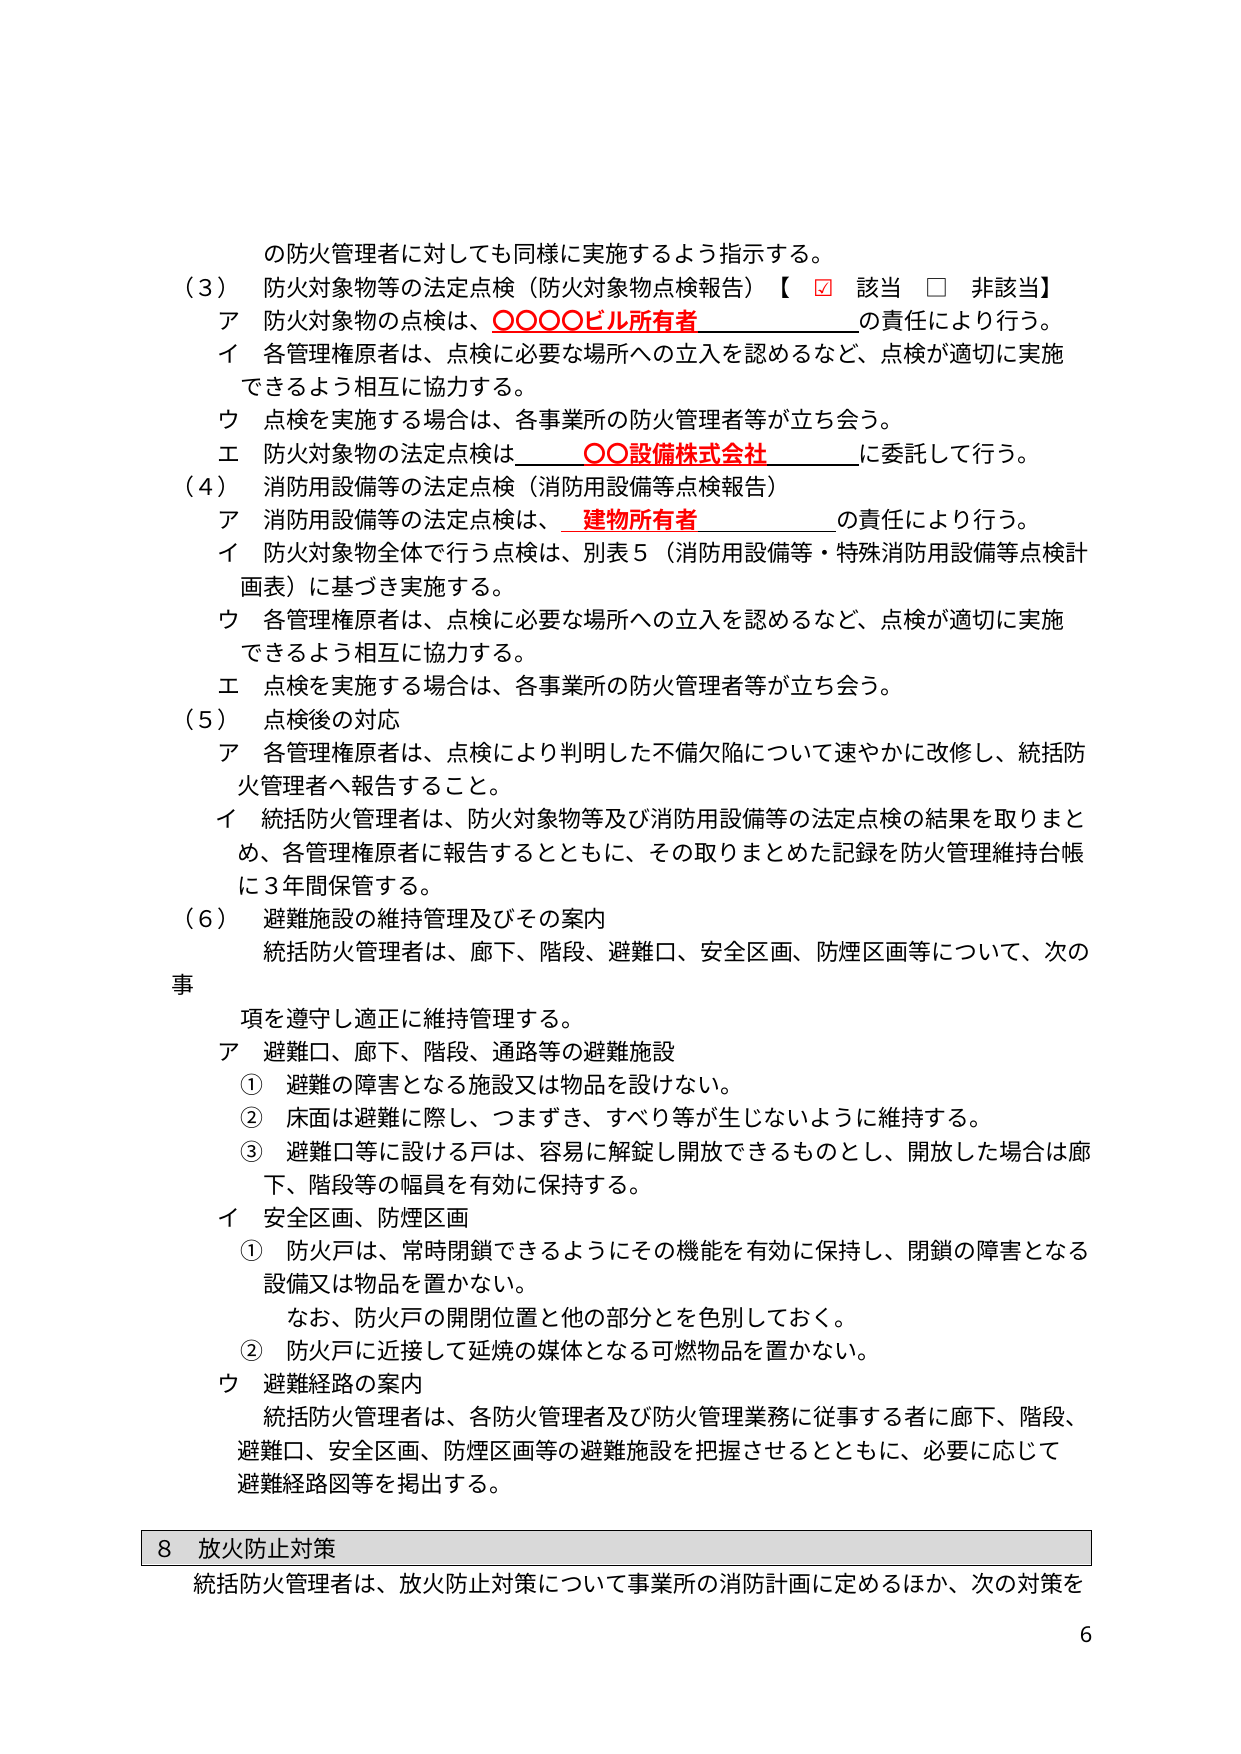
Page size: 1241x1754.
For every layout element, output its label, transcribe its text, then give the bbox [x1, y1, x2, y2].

text イ 防火対象物全体で行う点検は、別表５（消防用設備等・特殊消防用設備等点検計 [171, 535, 1092, 568]
text （５） 点検後の対応 [171, 701, 1092, 735]
text イ 各管理権原者は、点検に必要な場所への立入を認めるなど、点検が適切に実施 [171, 336, 1092, 369]
text ウ 点検を実施する場合は、各事業所の防火管理者等が立ち会う。 [171, 402, 1092, 436]
text なお、防火戸の開閉位置と他の部分とを色別しておく。 [171, 1299, 1092, 1333]
table_header ８ 放火防止対策 [142, 1531, 1091, 1564]
text ② 床面は避難に際し、つまずき、すべり等が生じないように維持する。 [171, 1100, 1092, 1133]
text め、各管理権原者に報告するとともに、その取りまとめた記録を防火管理維持台帳 [237, 834, 1092, 868]
text ア 消防用設備等の法定点検は、 建物所有者 の責任により行う。 [171, 502, 1092, 535]
text 火管理者へ報告すること。 [237, 768, 1092, 801]
text ③ 避難口等に設ける戸は、容易に解錠し開放できるものとし、開放した場合は廊下、階段等の幅員を有効に保持する。 [171, 1133, 1092, 1200]
text ① 避難の障害となる施設又は物品を設けない。 [171, 1067, 1092, 1100]
text （４） 消防用設備等の法定点検（消防用設備等点検報告） [171, 469, 1092, 502]
text 画表）に基づき実施する。 [171, 568, 1092, 602]
text できるよう相互に協力する。 [171, 635, 1092, 668]
text エ 点検を実施する場合は、各事業所の防火管理者等が立ち会う。 [171, 668, 1092, 701]
text ウ 避難経路の案内 [171, 1366, 1092, 1399]
text 統括防火管理者は、各防火管理者及び防火管理業務に従事する者に廊下、階段、 [171, 1399, 1092, 1432]
text に３年間保管する。 [237, 868, 1092, 901]
text 避難経路図等を掲出する。 [237, 1466, 1092, 1499]
text できるよう相互に協力する。 [171, 369, 1092, 402]
text の防火管理者に対しても同様に実施するよう指示する。 [171, 236, 1092, 269]
text （３） 防火対象物等の法定点検（防火対象物点検報告）【 ☑ 該当 □ 非該当】 [171, 269, 1092, 303]
text ア 各管理権原者は、点検により判明した不備欠陥について速やかに改修し、統括防 [171, 735, 1092, 768]
text ① 防火戸は、常時閉鎖できるようにその機能を有効に保持し、閉鎖の障害となる設備又は物品を置かない。 [171, 1233, 1092, 1299]
text イ 統括防火管理者は、防火対象物等及び消防用設備等の法定点検の結果を取りまと [215, 801, 1092, 834]
text 項を遵守し適正に維持管理する。 [171, 1001, 1092, 1034]
text イ 安全区画、防煙区画 [171, 1200, 1092, 1233]
text ② 防火戸に近接して延焼の媒体となる可燃物品を置かない。 [171, 1333, 1092, 1366]
text 統括防火管理者は、廊下、階段、避難口、安全区画、防煙区画等について、次の事 [171, 934, 1092, 1001]
text エ 防火対象物の法定点検は 〇〇設備株式会社 に委託して行う。 [171, 436, 1092, 469]
text ウ 各管理権原者は、点検に必要な場所への立入を認めるなど、点検が適切に実施 [171, 602, 1092, 635]
text （６） 避難施設の維持管理及びその案内 [171, 901, 1092, 934]
text ア 避難口、廊下、階段、通路等の避難施設 [171, 1034, 1092, 1067]
text 避難口、安全区画、防煙区画等の避難施設を把握させるとともに、必要に応じて [237, 1432, 1092, 1466]
text 統括防火管理者は、放火防止対策について事業所の消防計画に定めるほか、次の対策を [193, 1566, 1092, 1599]
text ア 防火対象物の点検は、〇〇〇〇ビル所有者 の責任により行う。 [171, 303, 1092, 336]
